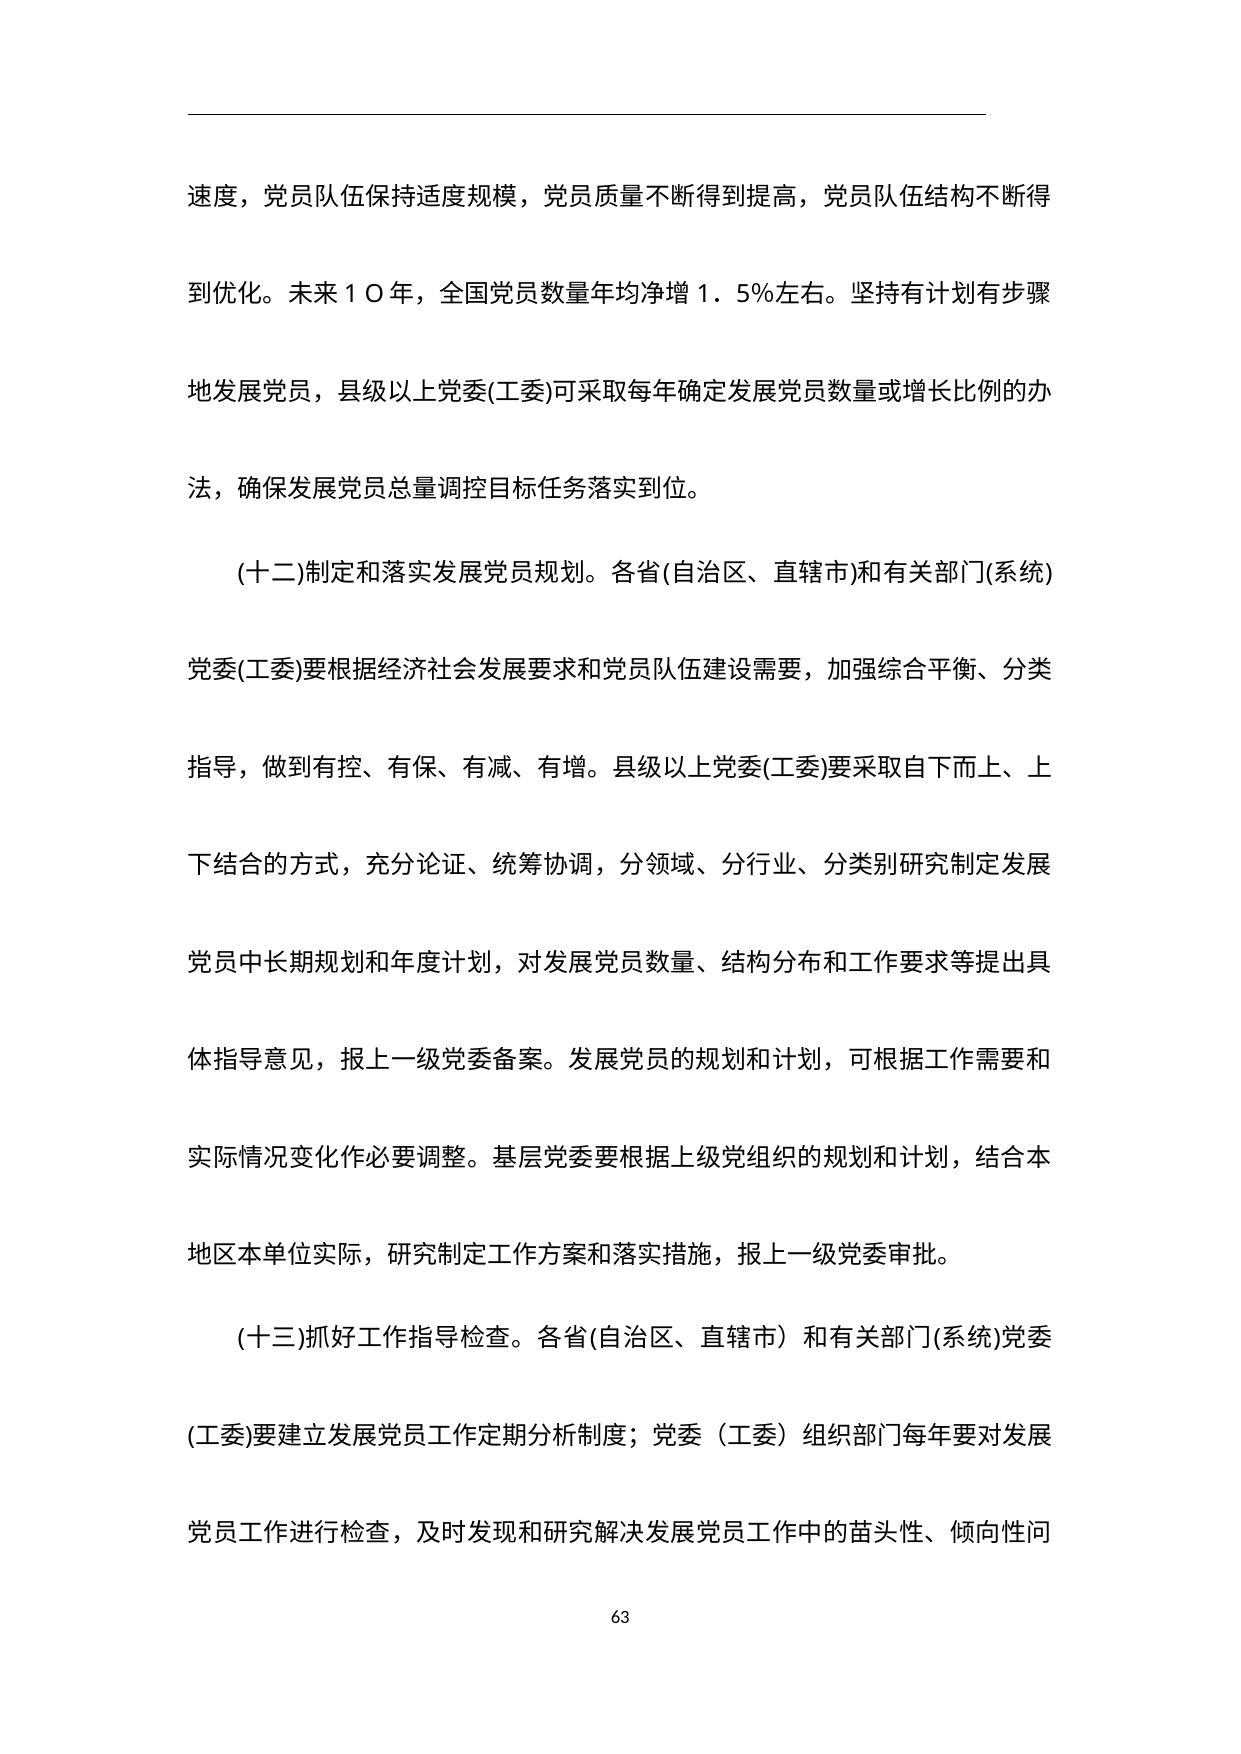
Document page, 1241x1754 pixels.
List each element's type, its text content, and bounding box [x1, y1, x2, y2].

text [187, 1303, 1053, 1563]
text (十二)制定和落实发展党员规划。各省(自治区、直辖市)和有关部门(系统)党委(工委)要根据经济社会发展要求和党员队伍建设需要，加强综合平衡、分类指导，做到有控、有保、有减、有增。县级以上党委(工委)要采取自下而上、上下结合的方式，充分论证、统筹协调，分领域、分行业、分类别研究制定发展党员中长期规划和年度计划，对发展党员数量、结构分布和工作要求等提出具体指导意见，报上一级党委备案。发展党员的规划和计划，可根据工作需要和实际情况变化作必要调整。基层党委要根据上级党组织的规划和计划，结合本地区本单位实际，研究制定工作方案和落实措施，报上一级党委审批。 [187, 538, 1053, 1285]
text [187, 162, 1053, 519]
